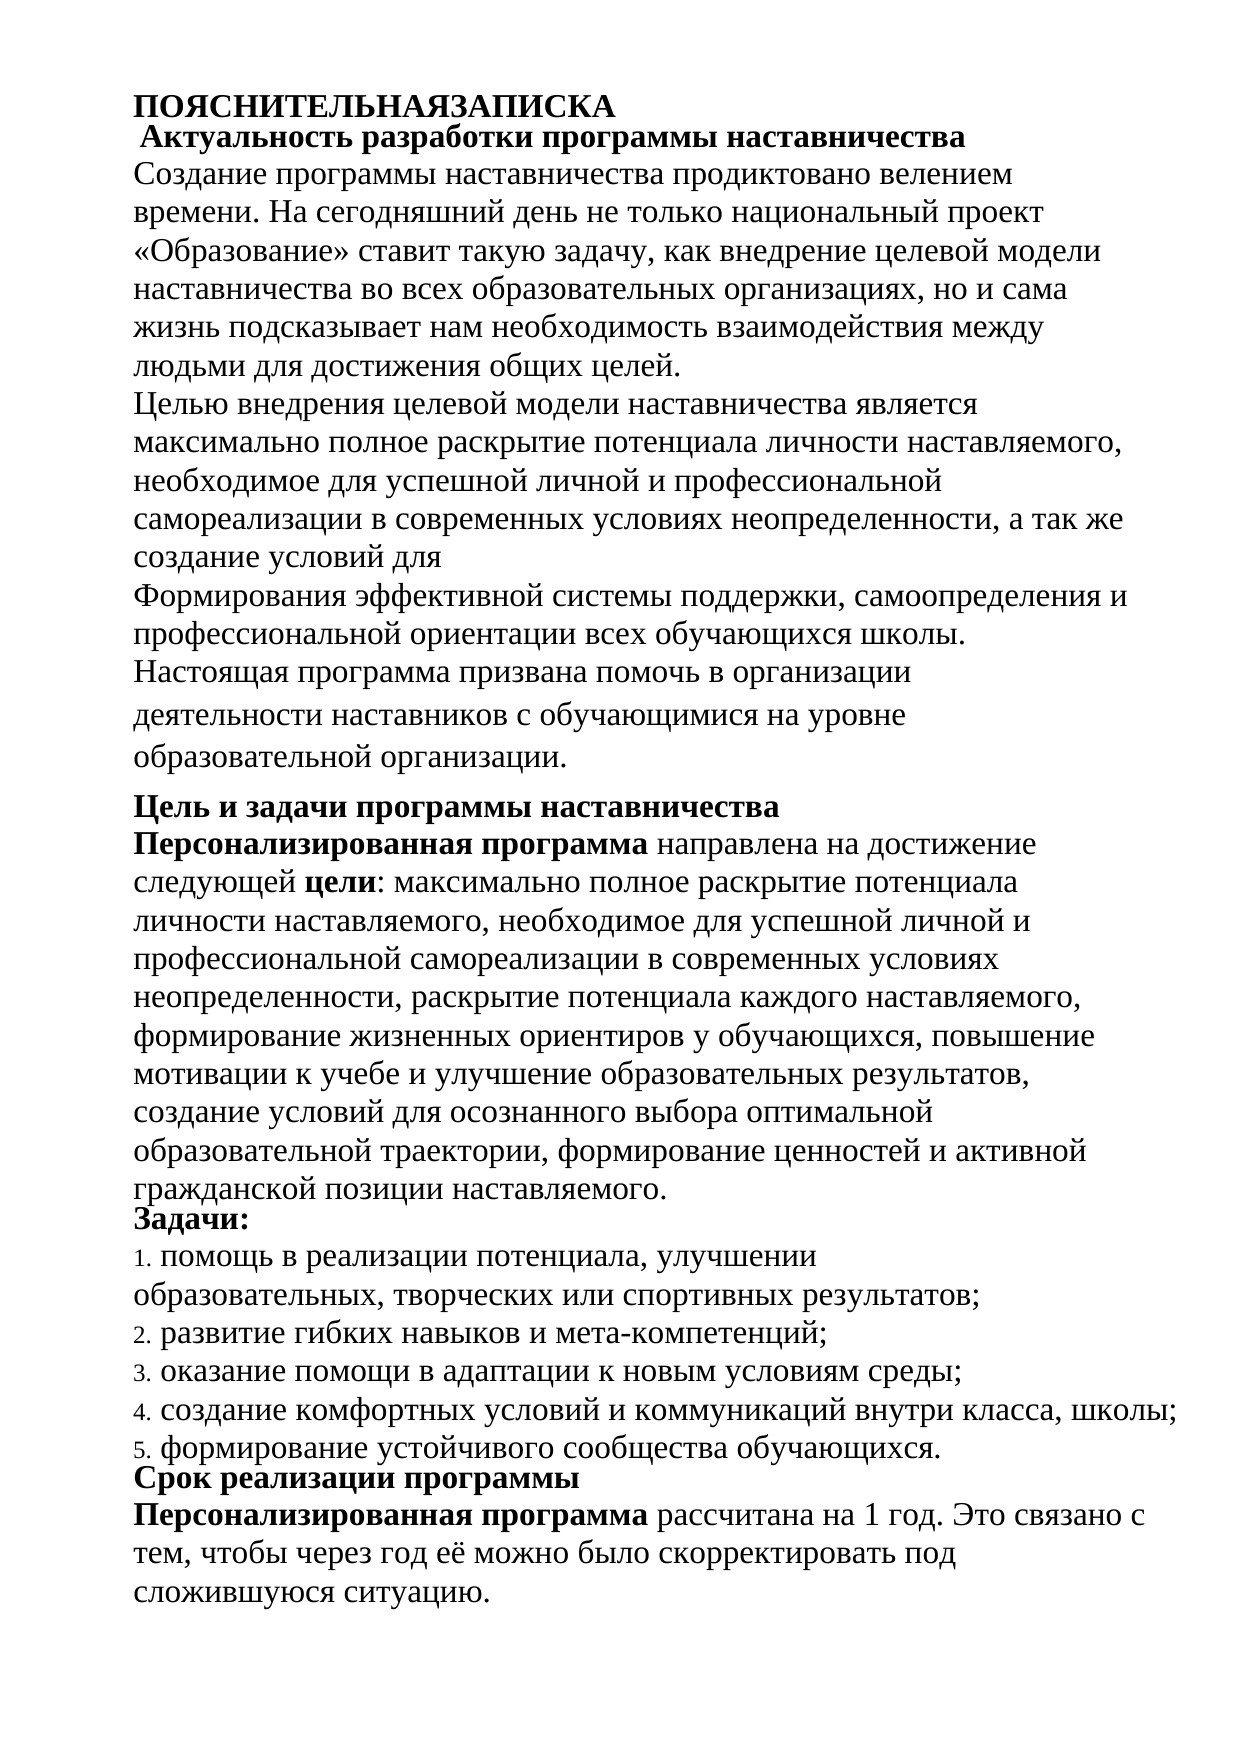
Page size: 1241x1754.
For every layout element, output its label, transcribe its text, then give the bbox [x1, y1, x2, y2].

list оказание помощи в адаптации к новым условиям среды; [133, 1350, 1190, 1389]
text Настоящая программа призвана помочь в организации деятельности наставников с обучающимися на уровне образовательной организации. [133, 652, 1024, 774]
text Целью внедрения целевой модели наставничества является максимально полное раскрытие потенциала личности наставляемого, необходимое для успешной личной и профессиональной самореализации в современных условиях неопределенности, а так же создание условий для [133, 383, 1145, 575]
list формирование устойчивого сообщества обучающихся. [133, 1427, 1190, 1465]
list развитие гибких навыков и мета-компетенций; [133, 1312, 1190, 1350]
text Актуальность разработки программы наставничества [139, 125, 1190, 153]
text Создание программы наставничества продиктовано велением времени. На сегодняшний день не только национальный проект «Образование» ставит такую задачу, как внедрение целевой модели наставничества во всех образовательных организациях, но и сама жизнь подсказывает нам необходимость взаимодействия между людьми для достижения общих целей. [133, 153, 1143, 383]
subtitle Срок реализации программы [133, 1466, 1190, 1494]
subtitle ПОЯСНИТЕЛЬНАЯЗАПИСКА [133, 86, 1190, 125]
text Формирования эффективной системы поддержки, самоопределения и профессиональной ориентации всех обучающихся школы. [133, 575, 1190, 652]
list создание комфортных условий и коммуникаций внутри класса, школы; [133, 1389, 1190, 1427]
text неопределенности, раскрытие потенциала каждого наставляемого, формирование жизненных ориентиров у обучающихся, повышение мотивации к учебе и улучшение образовательных результатов, создание условий для осознанного выбора оптимальной образовательной траектории, формирование ценностей и активной гражданской позиции наставляемого. [133, 977, 1143, 1207]
list помощь в реализации потенциала, улучшении образовательных, творческих или спортивных результатов; [133, 1235, 1020, 1312]
subtitle Задачи: [133, 1207, 1190, 1235]
text Персонализированная программа направлена на достижение следующей цели: максимально полное раскрытие потенциала личности наставляемого, необходимое для успешной личной и профессиональной самореализации в современных условиях [133, 823, 1067, 977]
text Персонализированная программа рассчитана на 1 год. Это связано с тем, чтобы через год её можно было скорректировать под сложившуюся ситуацию. [133, 1494, 1150, 1609]
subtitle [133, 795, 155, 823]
subtitle Цель и задачи программы наставничества [155, 795, 1190, 823]
